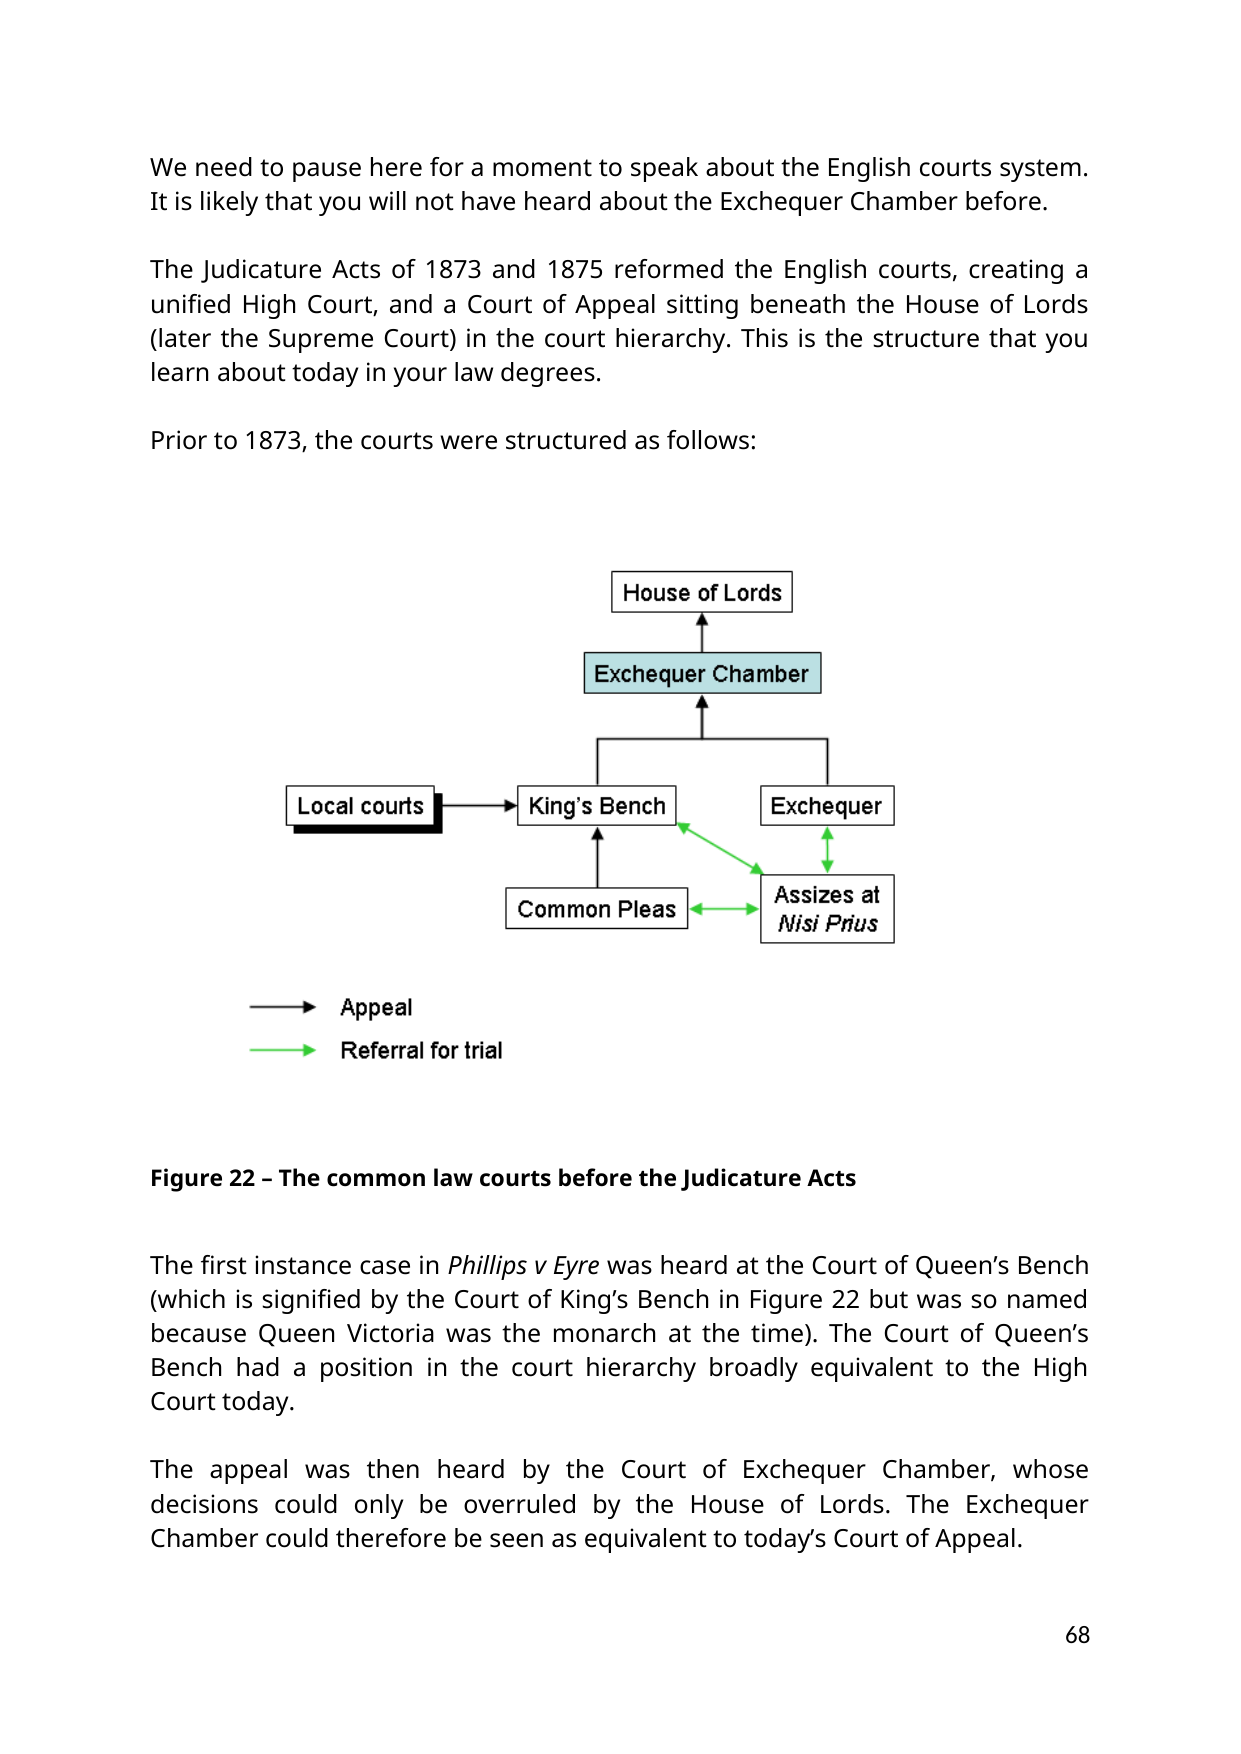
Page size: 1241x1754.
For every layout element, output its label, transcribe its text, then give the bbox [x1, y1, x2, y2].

text The first instance case in Phillips v Eyre was heard at the Court of Queen’s Bench (which is signified by the Court of King’s Bench in Figure 22 but was so named because Queen Victoria was the monarch at the time). The Court of Queen’s Bench had a position in the court hierarchy broadly equivalent to the High Court today. [150, 1248, 1090, 1418]
text Figure 22 – The common law courts before the Judicature Acts [150, 1162, 1090, 1193]
text The Judicature Acts of 1873 and 1875 reformed the English courts, creating a unified High Court, and a Court of Appeal sitting beneath the House of Lords (later the Supreme Court) in the court hierarchy. This is the structure that you learn about today in your law degrees. [150, 252, 1090, 388]
text Prior to 1873, the courts were structured as follows: [150, 422, 1090, 456]
picture [150, 456, 1091, 1162]
text We need to pause here for a moment to speak about the English courts system. It is likely that you will not have heard about the Exchequer Chamber before. [150, 150, 1090, 218]
text The appeal was then heard by the Court of Exchequer Chamber, whose decisions could only be overruled by the House of Lords. The Exchequer Chamber could therefore be seen as equivalent to today’s Court of Appeal. [150, 1452, 1090, 1554]
